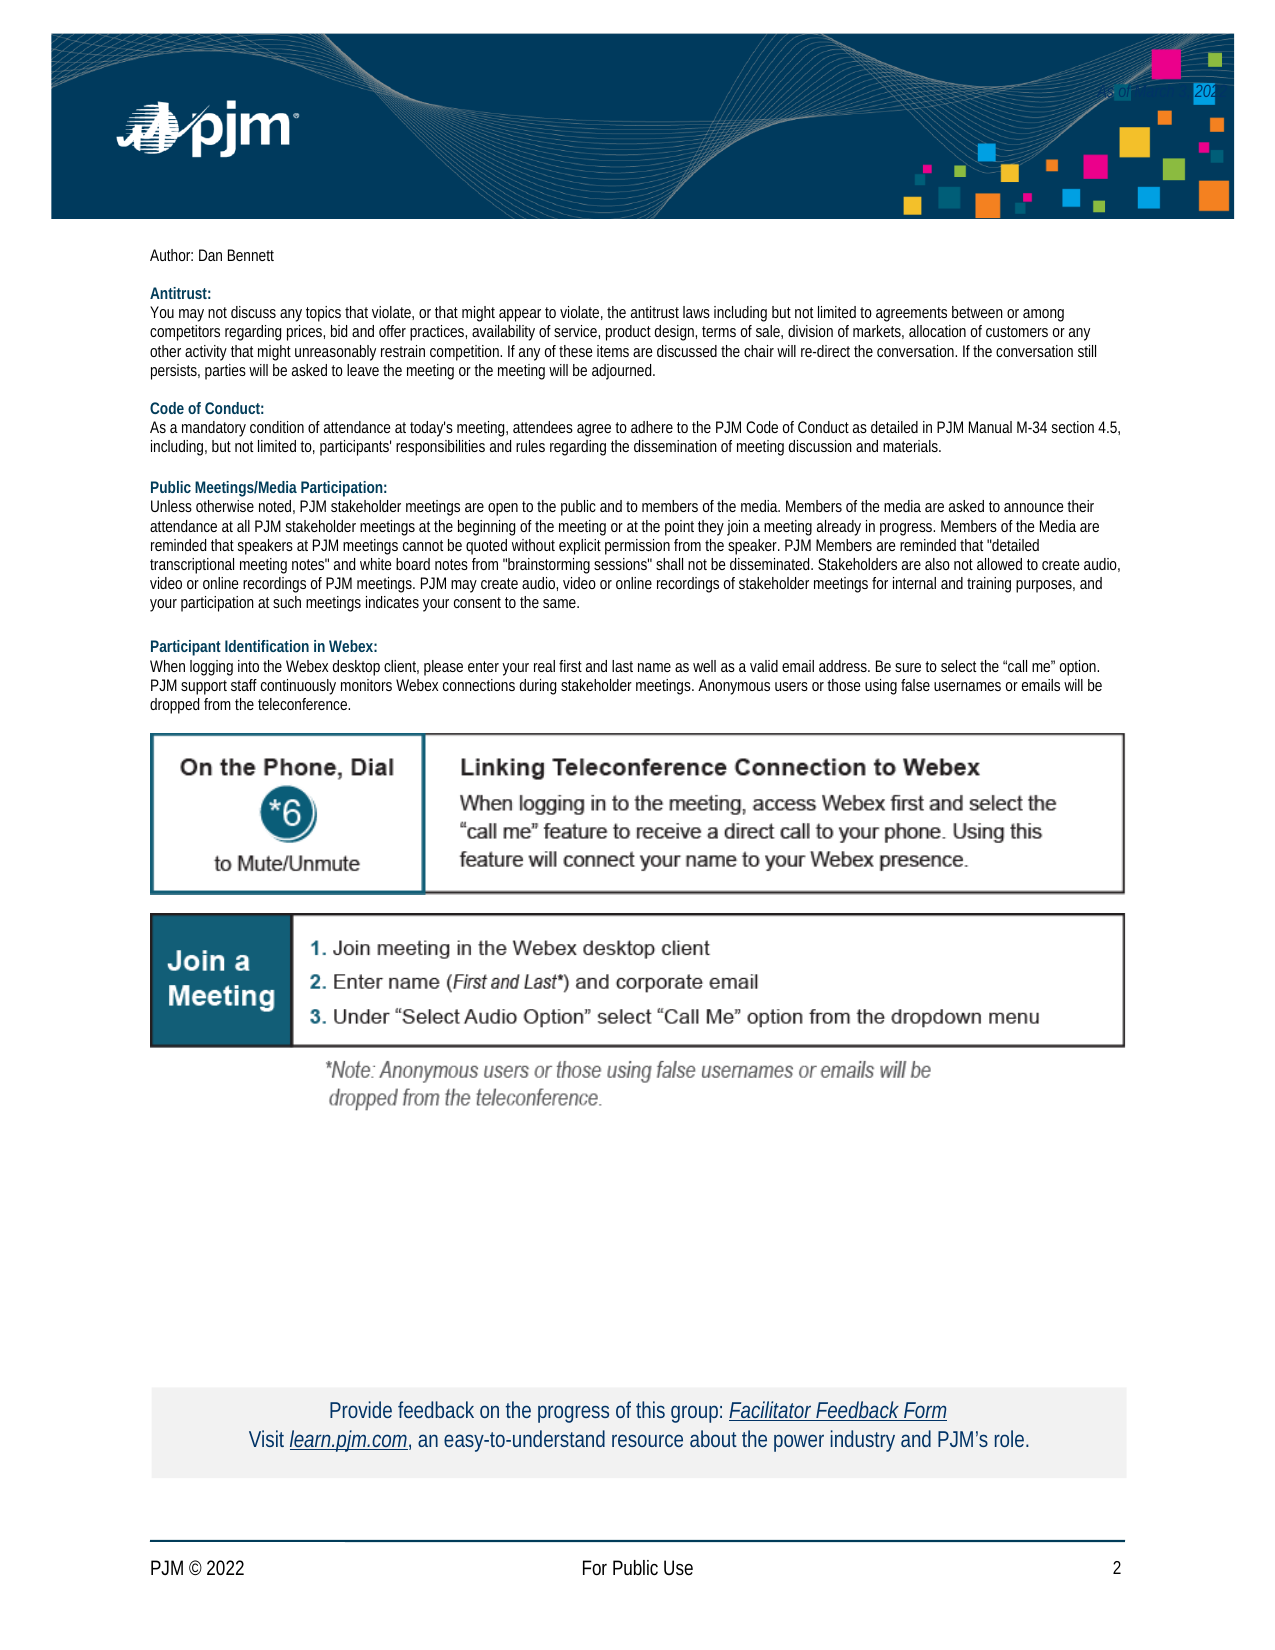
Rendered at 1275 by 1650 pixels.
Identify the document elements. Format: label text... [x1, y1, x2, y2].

text As a mandatory condition of attendance at today's meeting, attendees agree to adhere to the PJM Code of Conduct as detailed in PJM Manual M-34 section 4.5, including, but not limited to, participants' responsibilities and rules regarding the dissemination of meeting discussion and materials. [150, 418, 1125, 456]
text You may not discuss any topics that violate, or that might appear to violate, the antitrust laws including but not limited to agreements between or among competitors regarding prices, bid and offer practices, availability of service, product design, terms of sale, division of markets, allocation of customers or any other activity that might unreasonably restrain competition. If any of these items are discussed the chair will re-direct the conversation. If the conversation still persists, parties will be asked to leave the meeting or the meeting will be adjourned. [150, 303, 1125, 380]
text Author: Dan Bennett [150, 246, 1125, 265]
text PJM support staff continuously monitors Webex connections during stakeholder meetings. Anonymous users or those using false usernames or emails will be dropped from the teleconference. [150, 676, 1125, 714]
subtitle Participant Identification in Webex: [150, 637, 1125, 656]
title Public Meetings/Media Participation: [150, 478, 1125, 497]
text Unless otherwise noted, PJM stakeholder meetings are open to the public and to members of the media. Members of the media are asked to announce their attendance at all PJM stakeholder meetings at the beginning of the meeting or at the point they join a meeting already in progress. Members of the Media are reminded that speakers at PJM meetings cannot be quoted without explicit permission from the speaker. PJM Members are reminded that "detailed transcriptional meeting notes" and white board notes from "brainstorming sessions" shall not be disseminated. Stakeholders are also not allowed to create audio, video or online recordings of PJM meetings. PJM may create audio, video or online recordings of stakeholder meetings for internal and training purposes, and your participation at such meetings indicates your consent to the same. [150, 497, 1125, 612]
title Code of Conduct: [150, 399, 1125, 418]
picture [150, 733, 1125, 895]
subtitle Antitrust: [150, 284, 1125, 303]
picture [51, 32, 1235, 219]
text When logging into the Webex desktop client, please enter your real first and last name as well as a valid email address. Be sure to select the “call me” option. [150, 656, 1125, 676]
picture [150, 913, 1125, 1114]
